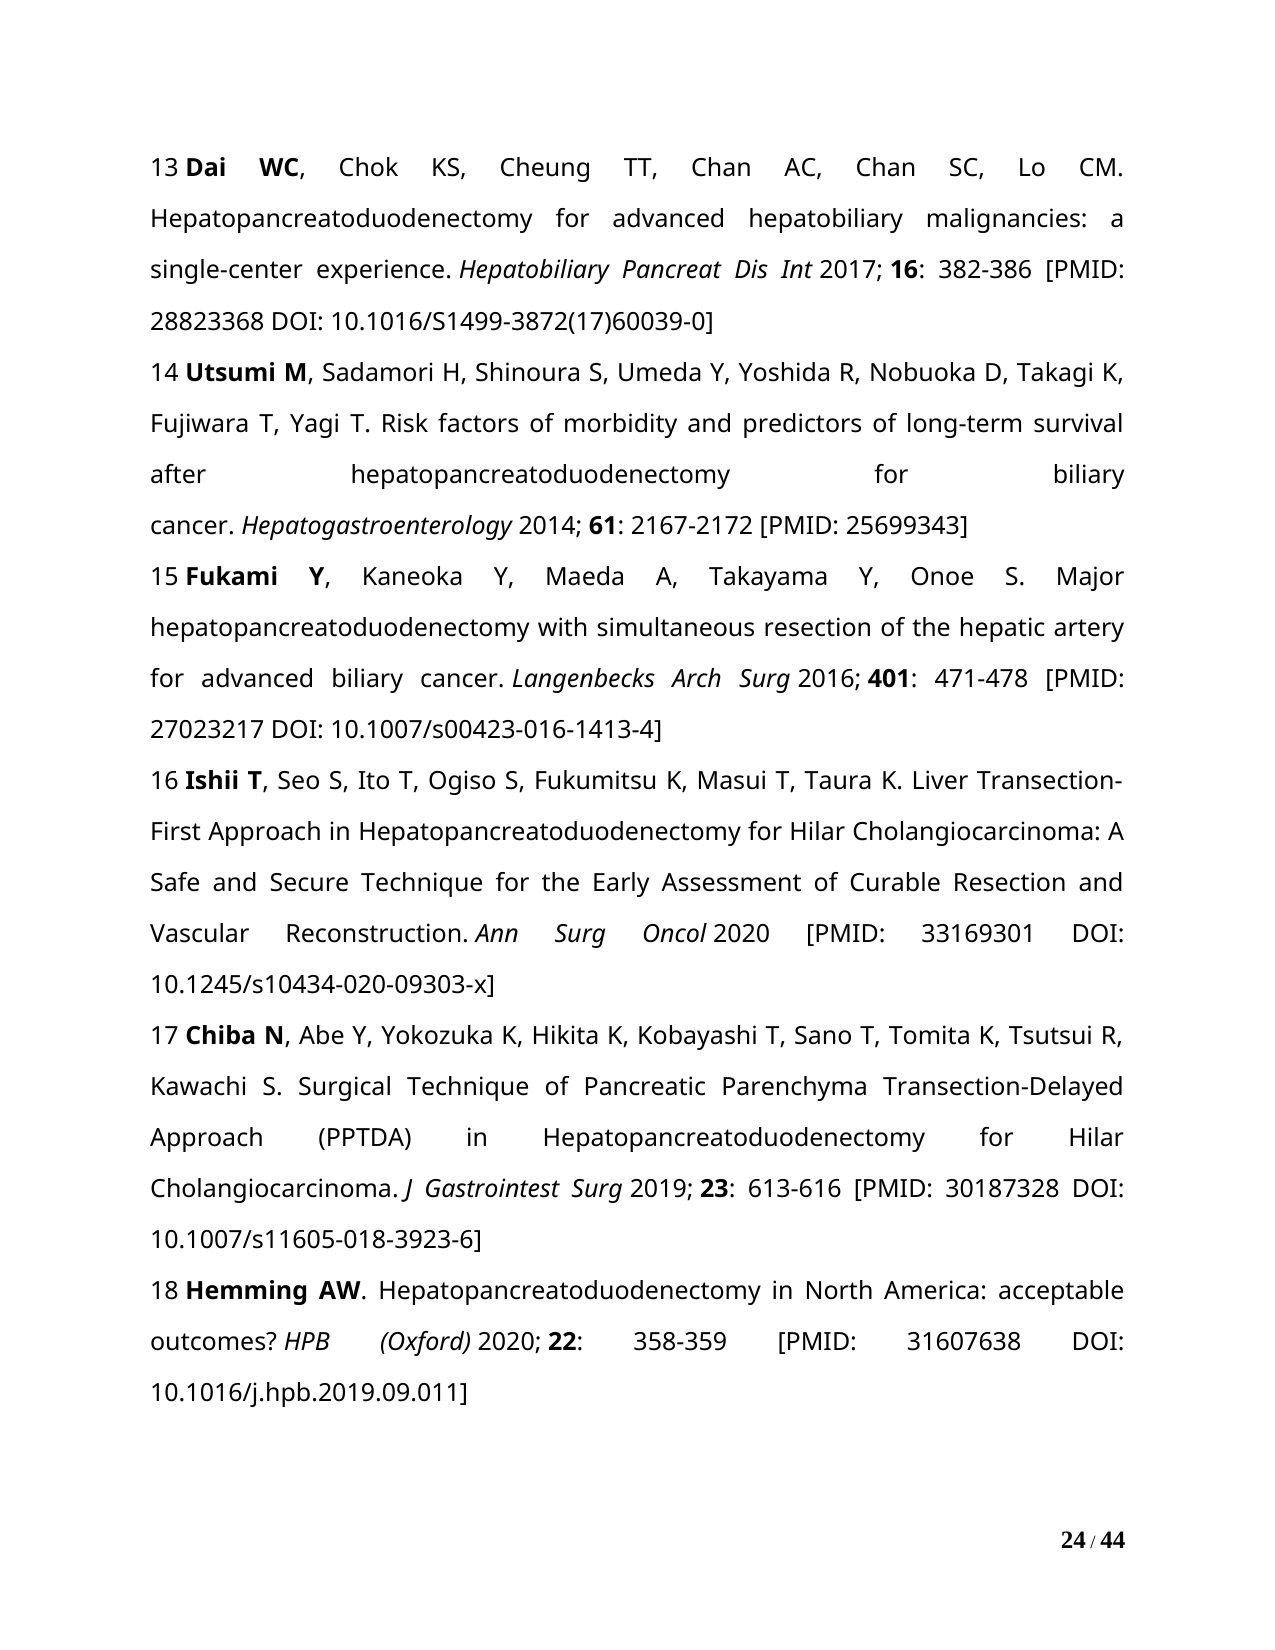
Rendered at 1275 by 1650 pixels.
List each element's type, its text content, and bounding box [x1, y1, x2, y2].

text 17 Chiba N, Abe Y, Yokozuka K, Hikita K, Kobayashi T, Sano T, Tomita K, Tsutsui R, Kawachi S. Surgical Technique of Pancreatic Parenchyma Transection-Delayed Approach (PPTDA) in Hepatopancreatoduodenectomy for Hilar Cholangiocarcinoma. J Gastrointest Surg 2019; 23: 613-616 [PMID: 30187328 DOI: 10.1007/s11605-018-3923-6] [150, 1018, 1125, 1256]
text 13 Dai WC, Chok KS, Cheung TT, Chan AC, Chan SC, Lo CM. Hepatopancreatoduodenectomy for advanced hepatobiliary malignancies: a single-center experience. Hepatobiliary Pancreat Dis Int 2017; 16: 382-386 [PMID: 28823368 DOI: 10.1016/S1499-3872(17)60039-0] [150, 150, 1125, 337]
text 14 Utsumi M, Sadamori H, Shinoura S, Umeda Y, Yoshida R, Nobuoka D, Takagi K, Fujiwara T, Yagi T. Risk factors of morbidity and predictors of long-term survival after hepatopancreatoduodenectomy for biliary cancer. Hepatogastroenterology 2014; 61: 2167-2172 [PMID: 25699343] [150, 354, 1125, 541]
text 15 Fukami Y, Kaneoka Y, Maeda A, Takayama Y, Onoe S. Major hepatopancreatoduodenectomy with simultaneous resection of the hepatic artery for advanced biliary cancer. Langenbecks Arch Surg 2016; 401: 471-478 [PMID: 27023217 DOI: 10.1007/s00423-016-1413-4] [150, 558, 1125, 746]
text 18 Hemming AW. Hepatopancreatoduodenectomy in North America: acceptable outcomes? HPB (Oxford) 2020; 22: 358-359 [PMID: 31607638 DOI: 10.1016/j.hpb.2019.09.011] [150, 1273, 1125, 1409]
text 16 Ishii T, Seo S, Ito T, Ogiso S, Fukumitsu K, Masui T, Taura K. Liver Transection-First Approach in Hepatopancreatoduodenectomy for Hilar Cholangiocarcinoma: A Safe and Secure Technique for the Early Assessment of Curable Resection and Vascular Reconstruction. Ann Surg Oncol 2020 [PMID: 33169301 DOI: 10.1245/s10434-020-09303-x] [150, 762, 1125, 1001]
